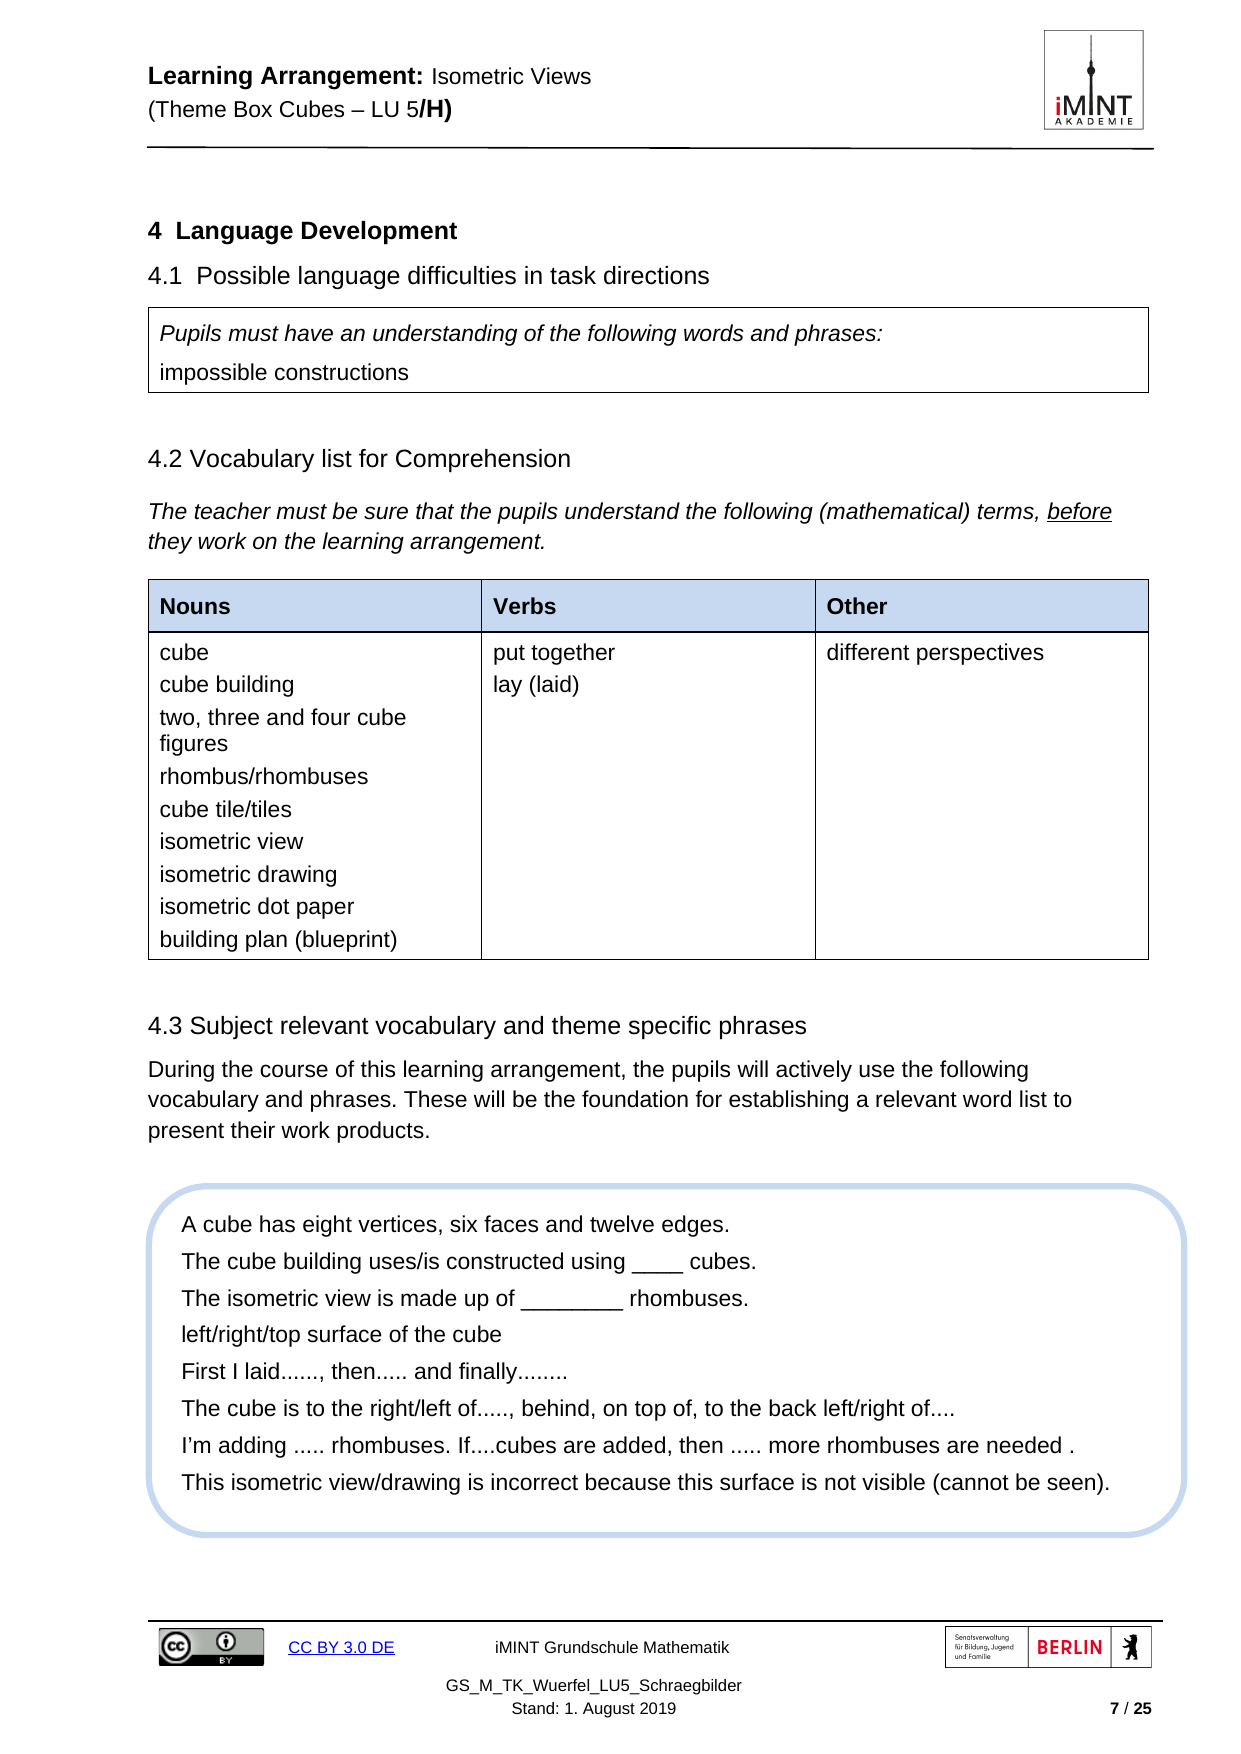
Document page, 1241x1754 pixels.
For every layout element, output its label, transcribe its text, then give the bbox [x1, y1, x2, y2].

table_header Pupils must have an understanding of the following words and phrases: impossible constructions [149, 308, 1148, 392]
picture [1034, 20, 1150, 137]
table_cell different perspectives [816, 633, 1148, 958]
text 4.1 Possible language difficulties in task directions [148, 261, 1137, 290]
picture [945, 1626, 1152, 1668]
table_header Other [816, 580, 1148, 631]
text 4.3 Subject relevant vocabulary and theme specific phrases [148, 1011, 1137, 1039]
table_cell put together lay (laid) [482, 633, 815, 958]
text 4 Language Development [148, 216, 1137, 244]
picture [158, 1628, 265, 1666]
text During the course of this learning arrangement, the pupils will actively use the following vocabulary and phrases. These will be the foundation for establishing a relevant word list to present their work products. [148, 1056, 1137, 1143]
table_header Verbs [482, 580, 815, 631]
text 4.2 Vocabulary list for Comprehension [148, 444, 1137, 473]
table_header Nouns [149, 580, 481, 631]
table_cell cube cube building two, three and four cube figures rhombus/rhombuses cube tile/tiles isometric view isometric drawing isometric dot paper building plan (blueprint) [149, 633, 481, 958]
text The teacher must be sure that the pupils understand the following (mathematical) terms, before they work on the learning arrangement. [148, 498, 1137, 554]
